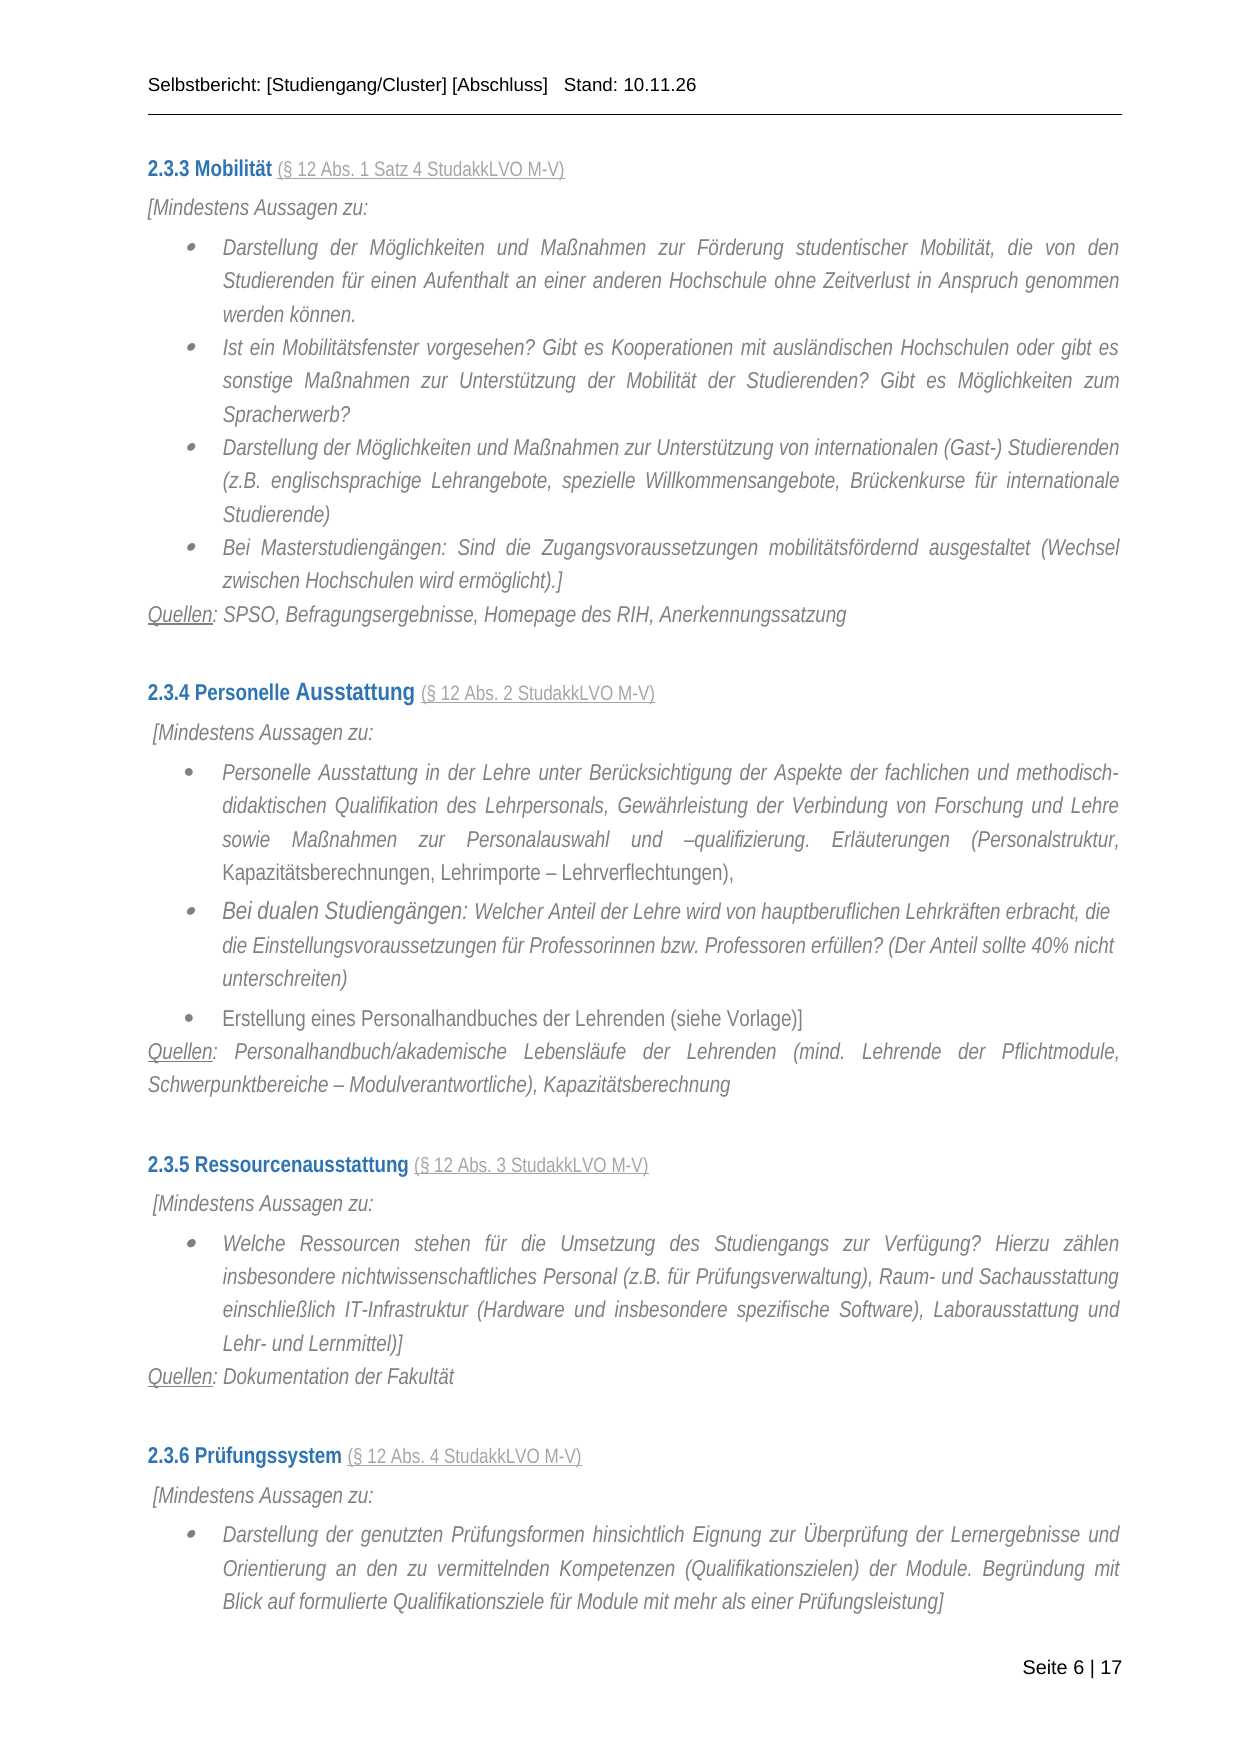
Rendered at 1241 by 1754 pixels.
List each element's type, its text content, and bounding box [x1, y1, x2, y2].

list Bei dualen Studiengängen: Welcher Anteil der Lehre wird von hauptberuflichen Lehrkräften erbracht, die die Einstellungsvoraussetzungen für Professorinnen bzw. Professoren erfüllen? (Der Anteil sollte 40% nicht unterschreiten) [185, 891, 1122, 991]
subtitle 2.3.4 Personelle Ausstattung (§ 12 Abs. 2 StudakkLVO M-V) [148, 673, 1122, 706]
text [Mindestens Aussagen zu: [148, 1183, 1122, 1216]
subtitle 2.3.3 Mobilität (§ 12 Abs. 1 Satz 4 StudakkLVO M-V) [148, 148, 1122, 181]
subtitle 2.3.6 Prüfungssystem (§ 12 Abs. 4 StudakkLVO M-V) [148, 1435, 1122, 1468]
text [Mindestens Aussagen zu: [148, 1475, 1122, 1508]
list Welche Ressourcen stehen für die Umsetzung des Studiengangs zur Verfügung? Hierzu zählen insbesondere nichtwissenschaftliches Personal (z.B. für Prüfungsverwaltung), Raum- und Sachausstattung einschließlich IT-Infrastruktur (Hardware und insbesondere spezifische Software), Laborausstattung und Lehr- und Lernmittel)] [185, 1223, 1122, 1356]
list Darstellung der Möglichkeiten und Maßnahmen zur Unterstützung von internationalen (Gast-) Studierenden (z.B. englischsprachige Lehrangebote, spezielle Willkommensangebote, Brückenkurse für internationale Studierende) [185, 427, 1122, 527]
subtitle 2.3.5 Ressourcenausstattung (§ 12 Abs. 3 StudakkLVO M-V) [148, 1143, 1122, 1177]
list Darstellung der Möglichkeiten und Maßnahmen zur Förderung studentischer Mobilität, die von den Studierenden für einen Aufenthalt an einer anderen Hochschule ohne Zeitverlust in Anspruch genommen werden können. [185, 227, 1122, 327]
list Bei Masterstudiengängen: Sind die Zugangsvoraussetzungen mobilitätsfördernd ausgestaltet (Wechsel zwischen Hochschulen wird ermöglicht).] [185, 527, 1122, 593]
text [Mindestens Aussagen zu: [148, 712, 1122, 746]
text Quellen: Dokumentation der Fakultät [148, 1356, 1122, 1389]
list Erstellung eines Personalhandbuches der Lehrenden (siehe Vorlage)] [185, 998, 1122, 1031]
text Quellen: Personalhandbuch/akademische Lebensläufe der Lehrenden (mind. Lehrende der Pflichtmodule, Schwerpunktbereiche – Modulverantwortliche), Kapazitätsberechnung [148, 1031, 1122, 1098]
text Quellen: SPSO, Befragungsergebnisse, Homepage des RIH, Anerkennungssatzung [148, 593, 1122, 627]
list Personelle Ausstattung in der Lehre unter Berücksichtigung der Aspekte der fachlichen und methodisch-didaktischen Qualifikation des Lehrpersonals, Gewährleistung der Verbindung von Forschung und Lehre sowie Maßnahmen zur Personalauswahl und –qualifizierung. Erläuterungen (Personalstruktur, Kapazitätsberechnungen, Lehrimporte – Lehrverflechtungen), [185, 752, 1122, 885]
text [Mindestens Aussagen zu: [148, 187, 1122, 221]
list Darstellung der genutzten Prüfungsformen hinsichtlich Eignung zur Überprüfung der Lernergebnisse und Orientierung an den zu vermittelnden Kompetenzen (Qualifikationszielen) der Module. Begründung mit Blick auf formulierte Qualifikationsziele für Module mit mehr als einer Prüfungsleistung] [185, 1514, 1122, 1614]
list Ist ein Mobilitätsfenster vorgesehen? Gibt es Kooperationen mit ausländischen Hochschulen oder gibt es sonstige Maßnahmen zur Unterstützung der Mobilität der Studierenden? Gibt es Möglichkeiten zum Spracherwerb? [185, 327, 1122, 427]
